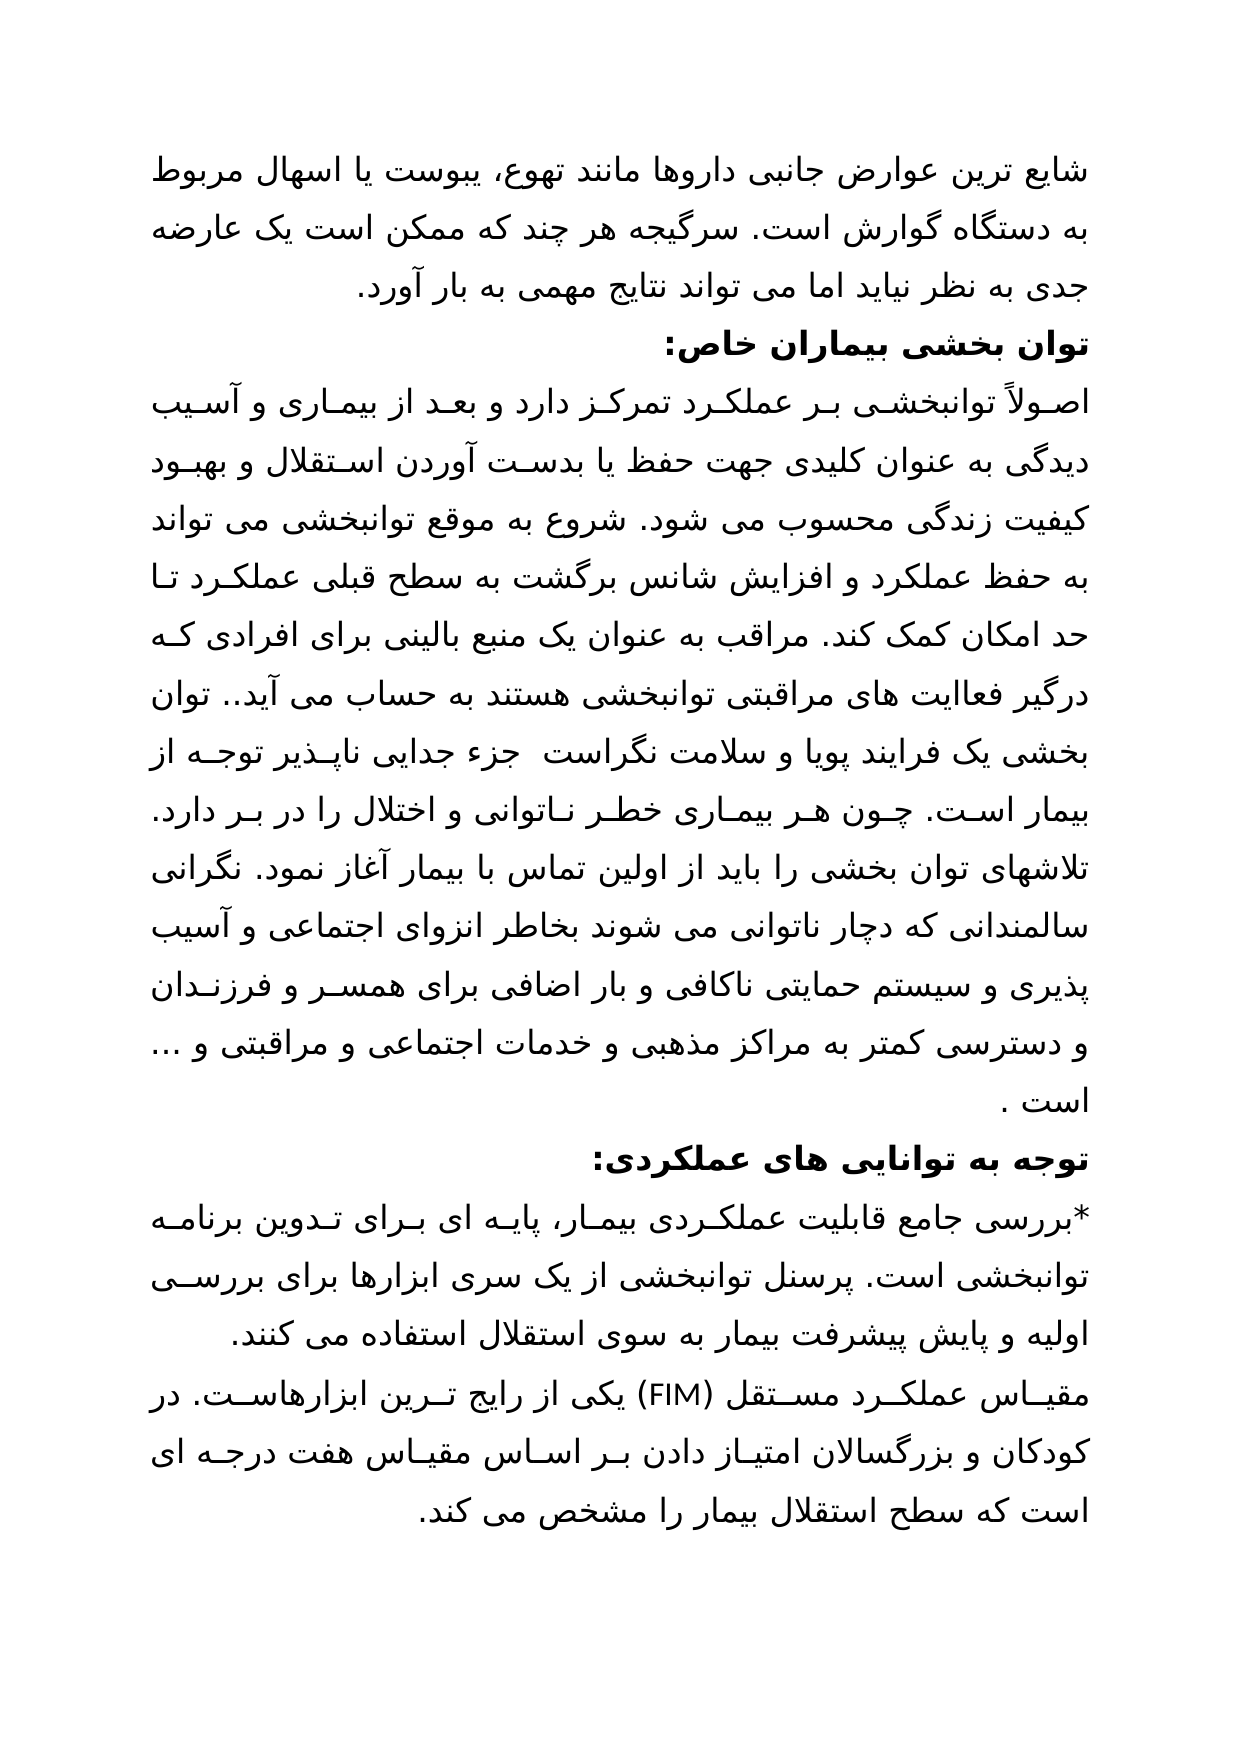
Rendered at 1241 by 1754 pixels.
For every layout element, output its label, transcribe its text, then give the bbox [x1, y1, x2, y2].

text توان بخشی بیماران خاص: [150, 325, 1090, 363]
text اصولاً توانبخشی بر عملکرد تمرکز دارد و بعد از بیماری و آسیب دیدگی به عنوان کلیدی جهت حفظ یا بدست آوردن استقلال و بهبود کیفیت زندگی محسوب می شود. شروع به موقع توانبخشی می تواند به حفظ عملکرد و افزایش شانس برگشت به سطح قبلی عملکرد تا حد امکان کمک کند. مراقب به عنوان یک منبع بالینی برای افرادی که درگیر فعاایت های مراقبتی توانبخشی هستند به حساب می آید.. توان بخشی یک فرایند پویا و سلامت نگراست جزء جدایی ناپذیر توجه از بیمار است. چون هر بیماری خطر ناتوانی و اختلال را در بر دارد. تلاشهای توان بخشی را باید از اولین تماس با بیمار آغاز نمود. نگرانی سالمندانی که دچار ناتوانی می شوند بخاطر انزوای اجتماعی و آسیب پذیری و سیستم حمایتی ناکافی و بار اضافی برای همسر و فرزندان و دسترسی کمتر به مراکز مذهبی و خدمات اجتماعی و مراقبتی و ... است . [150, 383, 1090, 1121]
text مقیاس عملکرد مستقل (FIM) یکی از رایج ترین ابزارهاست. در کودکان و بزرگسالان امتیاز دادن بر اساس مقیاس هفت درجه ای است که سطح استقلال بیمار را مشخص می کند. [150, 1373, 1090, 1530]
text شایع ترین عوارض جانبی داروها مانند تهوع، یبوست یا اسهال مربوط به دستگاه گوارش است. سرگیجه هر چند که ممکن است یک عارضه جدی به نظر نیاید اما می تواند نتایج مهمی به بار آورد. [150, 150, 1090, 305]
text توجه به توانایی های عملکردی: [150, 1140, 1090, 1179]
text *بررسی جامع قابلیت عملکردی بیمار، پایه ای برای تدوین برنامه توانبخشی است. پرسنل توانبخشی از یک سری ابزارها برای بررسی اولیه و پایش پیشرفت بیمار به سوی استقلال استفاده می کنند. [150, 1198, 1090, 1353]
